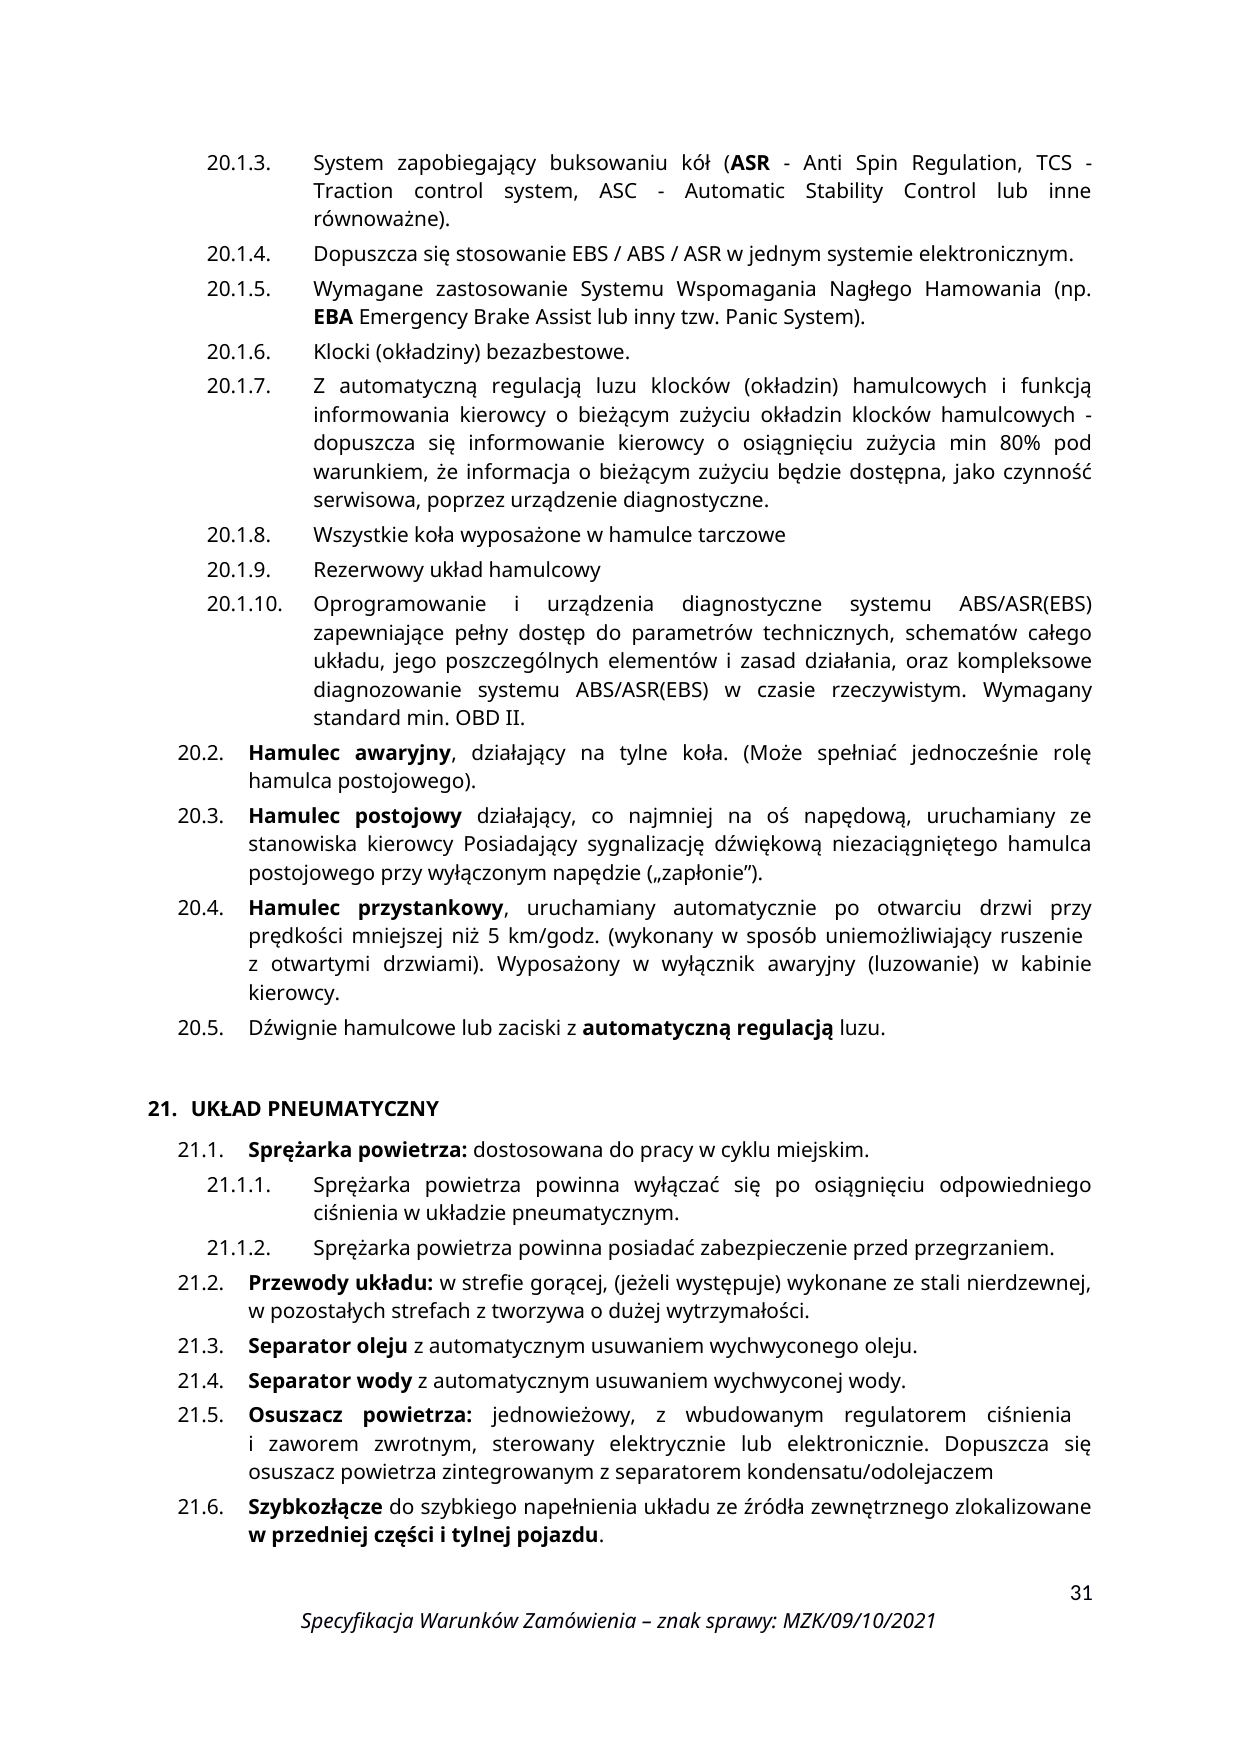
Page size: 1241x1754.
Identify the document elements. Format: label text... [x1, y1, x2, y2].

list Szybkozłącze do szybkiego napełnienia układu ze źródła zewnętrznego zlokalizowane w przedniej części i tylnej pojazdu. [177, 1492, 1093, 1549]
list Wszystkie koła wyposażone w hamulce tarczowe [207, 520, 1093, 548]
list Sprężarka powietrza powinna posiadać zabezpieczenie przed przegrzaniem. [207, 1233, 1093, 1262]
list Z automatyczną regulacją luzu klocków (okładzin) hamulcowych i funkcją informowania kierowcy o bieżącym zużyciu okładzin klocków hamulcowych - dopuszcza się informowanie kierowcy o osiągnięciu zużycia min 80% pod warunkiem, że informacja o bieżącym zużyciu będzie dostępna, jako czynność serwisowa, poprzez urządzenie diagnostyczne. [207, 372, 1093, 514]
list Hamulec przystankowy, uruchamiany automatycznie po otwarciu drzwi przy prędkości mniejszej niż 5 km/godz. (wykonany w sposób uniemożliwiający ruszenie z otwartymi drzwiami). Wyposażony w wyłącznik awaryjny (luzowanie) w kabinie kierowcy. [177, 893, 1093, 1006]
list Dopuszcza się stosowanie EBS / ABS / ASR w jednym systemie elektronicznym. [207, 239, 1093, 268]
list Osuszacz powietrza: jednowieżowy, z wbudowanym regulatorem ciśnienia i zaworem zwrotnym, sterowany elektrycznie lub elektronicznie. Dopuszcza się osuszacz powietrza zintegrowanym z separatorem kondensatu/odolejaczem [177, 1400, 1093, 1486]
list Dźwignie hamulcowe lub zaciski z automatyczną regulacją luzu. [177, 1013, 1093, 1041]
list UKŁAD PNEUMATYCZNY [148, 1094, 1093, 1123]
list Hamulec postojowy działający, co najmniej na oś napędową, uruchamiany ze stanowiska kierowcy Posiadający sygnalizację dźwiękową niezaciągniętego hamulca postojowego przy wyłączonym napędzie („zapłonie”). [177, 801, 1093, 886]
list Przewody układu: w strefie gorącej, (jeżeli występuje) wykonane ze stali nierdzewnej, w pozostałych strefach z tworzywa o dużej wytrzymałości. [177, 1268, 1093, 1325]
list Sprężarka powietrza powinna wyłączać się po osiągnięciu odpowiedniego ciśnienia w układzie pneumatycznym. [207, 1170, 1093, 1227]
list Separator wody z automatycznym usuwaniem wychwyconej wody. [177, 1366, 1093, 1394]
list Oprogramowanie i urządzenia diagnostyczne systemu ABS/ASR(EBS) zapewniające pełny dostęp do parametrów technicznych, schematów całego układu, jego poszczególnych elementów i zasad działania, oraz kompleksowe diagnozowanie systemu ABS/ASR(EBS) w czasie rzeczywistym. Wymagany standard min. OBD II. [207, 589, 1093, 732]
list Hamulec awaryjny, działający na tylne koła. (Może spełniać jednocześnie rolę hamulca postojowego). [177, 738, 1093, 795]
list Klocki (okładziny) bezazbestowe. [207, 337, 1093, 365]
list System zapobiegający buksowaniu kół (ASR - Anti Spin Regulation, TCS -Traction control system, ASC - Automatic Stability Control lub inne równoważne). [207, 148, 1093, 233]
list Separator oleju z automatycznym usuwaniem wychwyconego oleju. [177, 1331, 1093, 1359]
list Wymagane zastosowanie Systemu Wspomagania Nagłego Hamowania (np. EBA Emergency Brake Assist lub inny tzw. Panic System). [207, 274, 1093, 331]
list Sprężarka powietrza: dostosowana do pracy w cyklu miejskim. [177, 1135, 1093, 1164]
list Rezerwowy układ hamulcowy [207, 555, 1093, 583]
